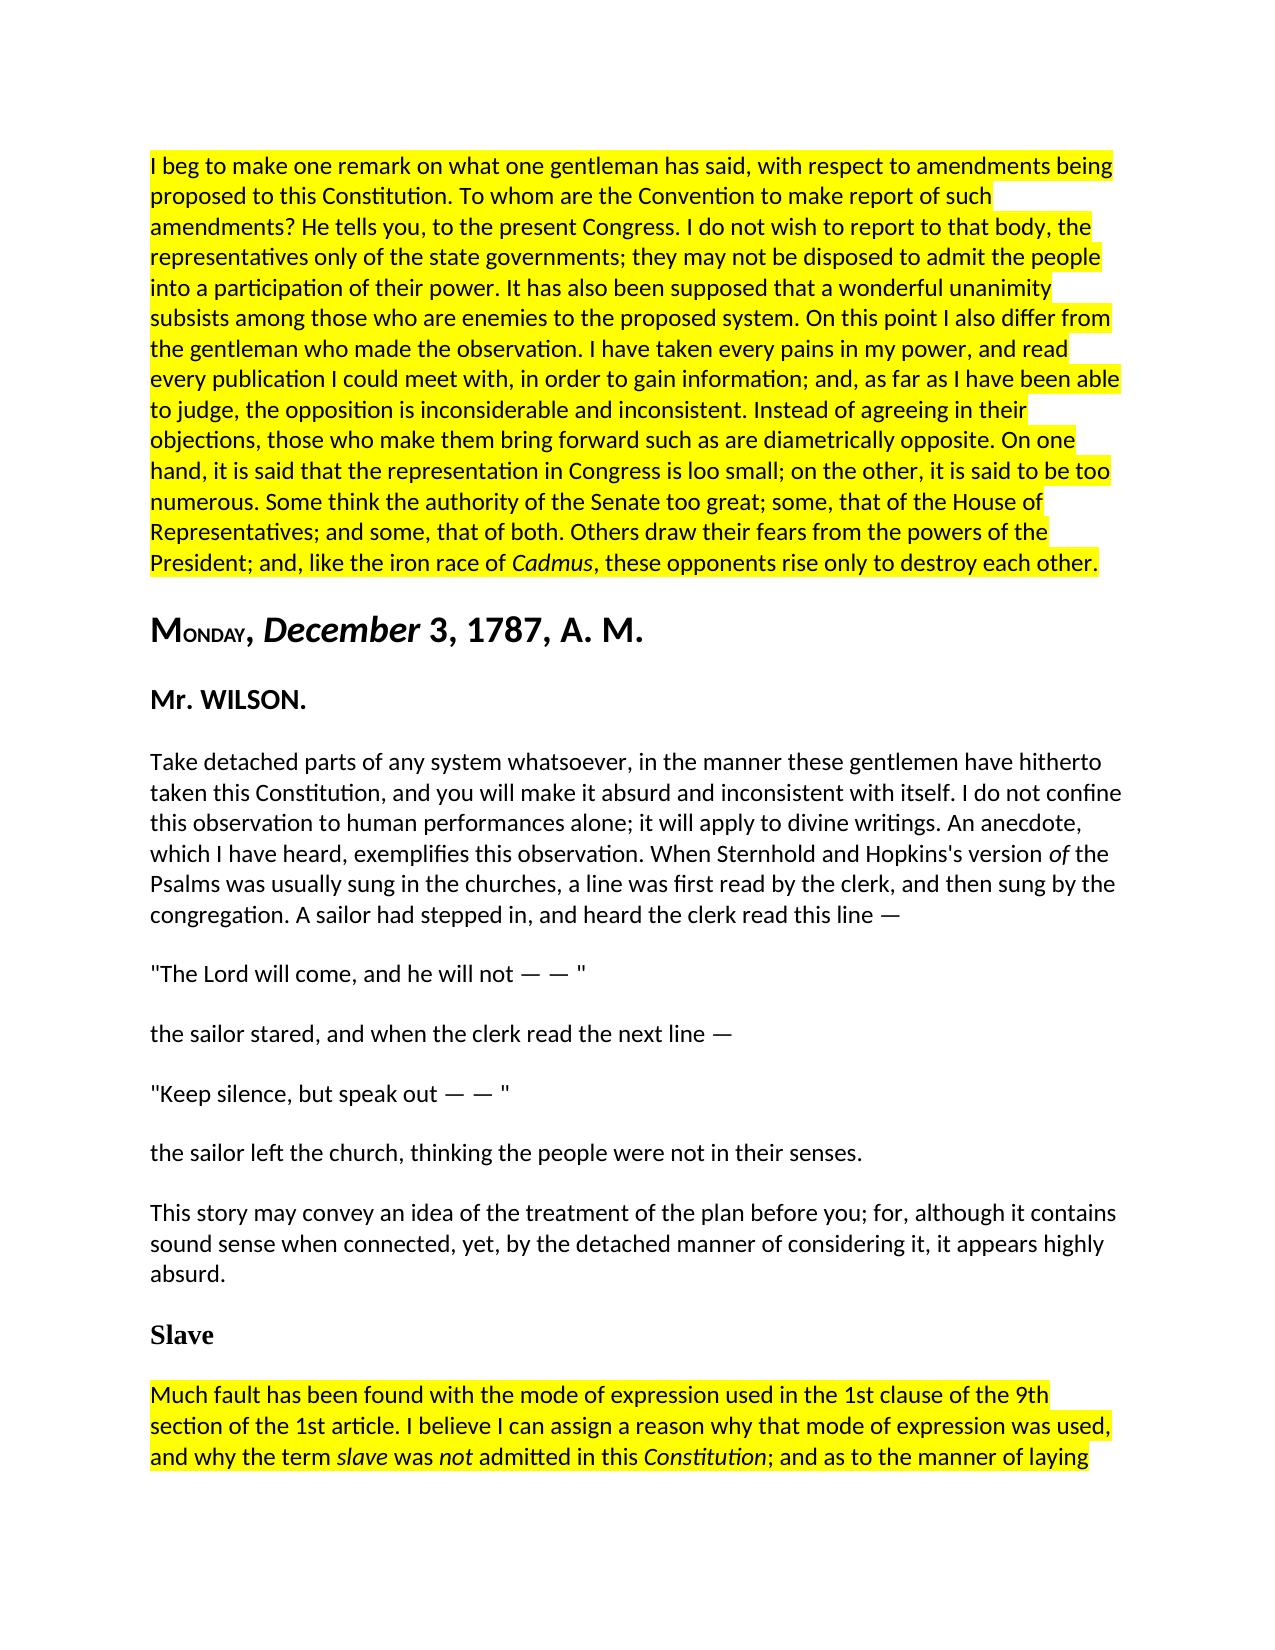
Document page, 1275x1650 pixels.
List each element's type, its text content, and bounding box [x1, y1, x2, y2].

text This story may convey an idea of the treatment of the plan before you; for, although it contains sound sense when connected, yet, by the detached manner of considering it, it appears highly absurd. [150, 1197, 1125, 1289]
text "The Lord will come, and he will not — — " [150, 958, 1125, 989]
subtitle Slave [150, 1318, 1125, 1350]
text the sailor left the church, thinking the people were not in their senses. [150, 1138, 1125, 1168]
subtitle Mr. WILSON. [150, 681, 1125, 717]
text the sailor stared, and when the clerk read the next line — [150, 1018, 1125, 1049]
subtitle MONDAY, December 3, 1787, A. M. [150, 606, 1125, 652]
text "Keep silence, but speak out — — " [150, 1078, 1125, 1108]
text Take detached parts of any system whatsoever, in the manner these gentlemen have hitherto taken this Constitution, and you will make it absurd and inconsistent with itself. I do not confine this observation to human performances alone; it will apply to divine writings. An anecdote, which I have heard, exemplifies this observation. When Sternhold and Hopkins's version of the Psalms was usually sung in the churches, a line was first read by the clerk, and then sung by the congregation. A sailor had stepped in, and heard the clerk read this line — [150, 746, 1125, 929]
